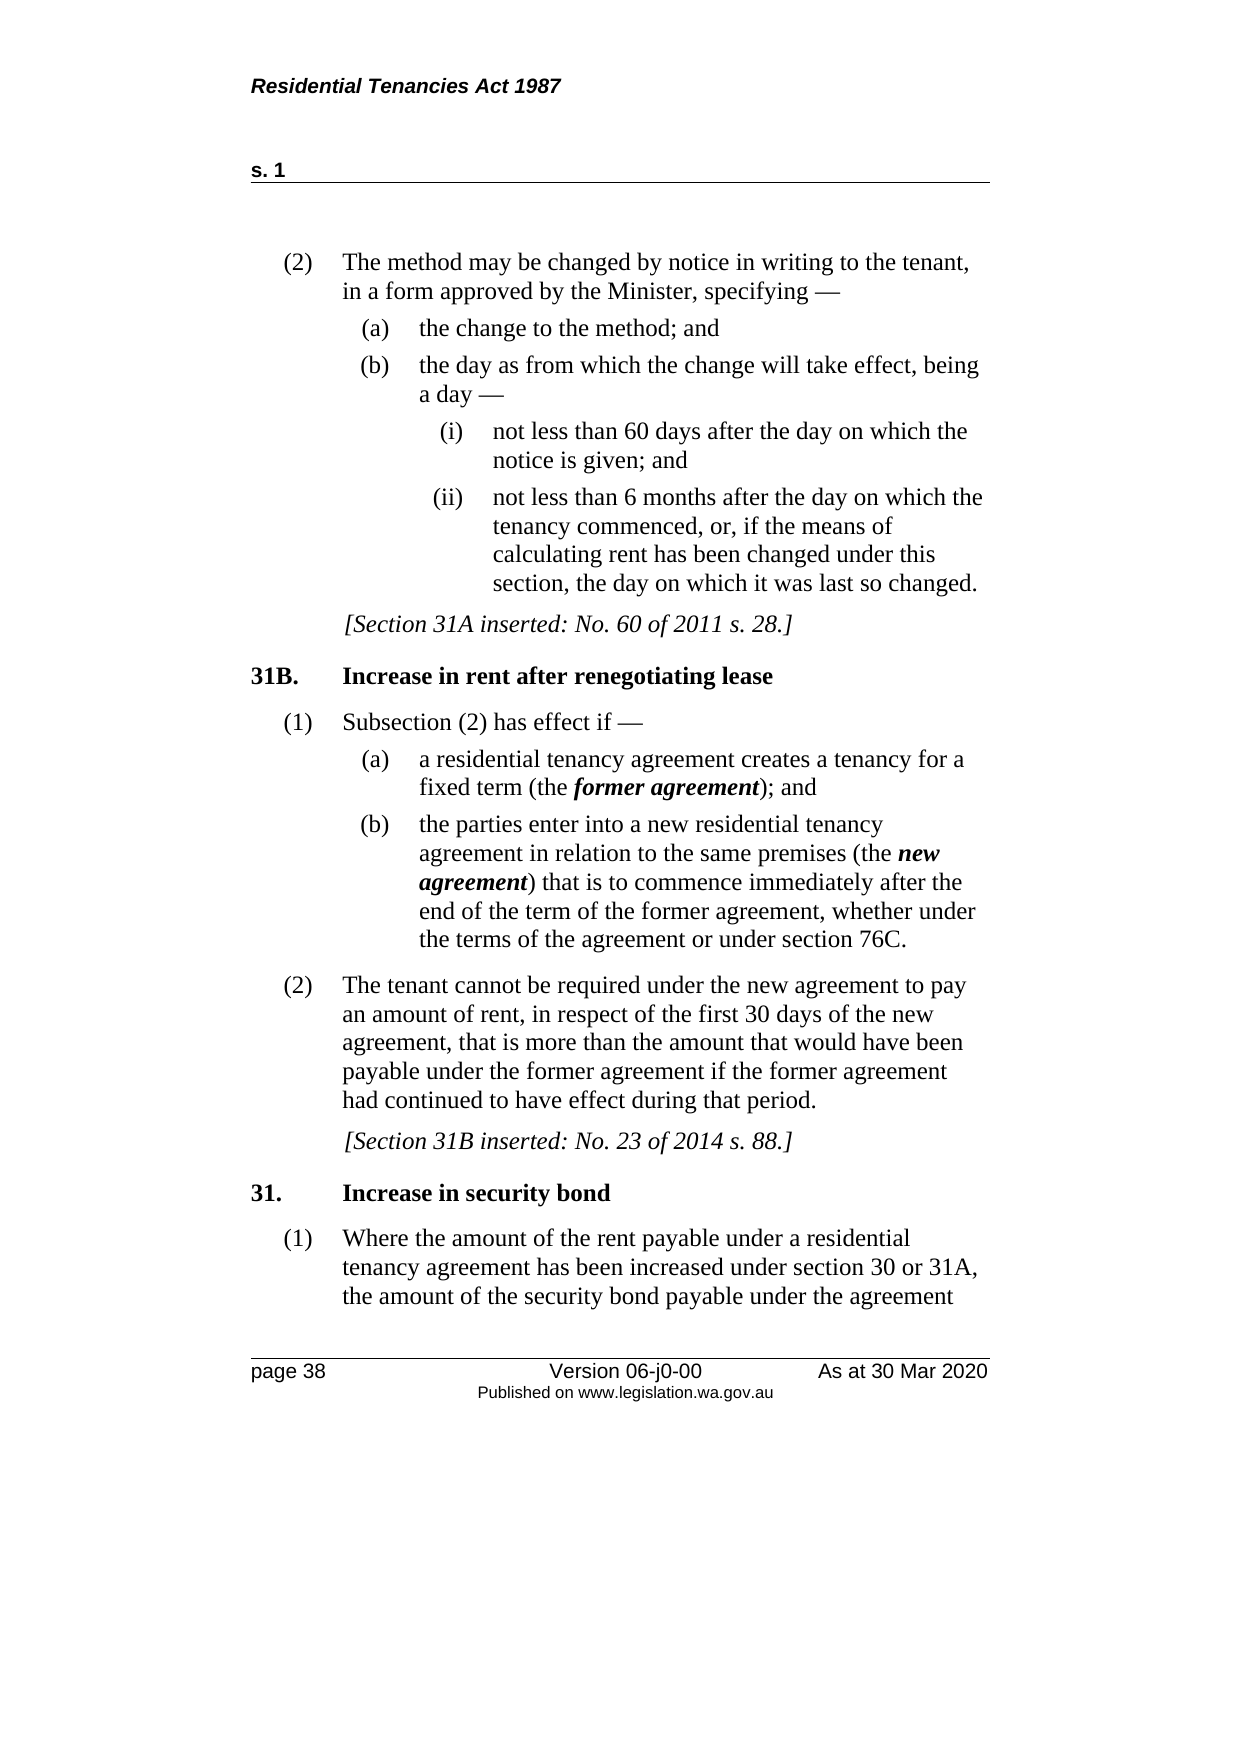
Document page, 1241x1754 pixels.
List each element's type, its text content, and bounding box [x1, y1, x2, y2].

text (1) Subsection (2) has effect if — [251, 707, 990, 735]
text (i) not less than 60 days after the day on which the notice is given; and [251, 416, 990, 474]
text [251, 1223, 990, 1309]
subtitle 31. Increase in security bond [251, 1178, 990, 1207]
subtitle 31B. Increase in rent after renegotiating lease [251, 661, 990, 690]
text (2) The method may be changed by notice in writing to the tenant, in a form approved by the Minister, specifying — [251, 247, 990, 305]
text [Section 31A inserted: No. 60 of 2011 s. 28.] [251, 609, 990, 638]
text (b) the parties enter into a new residential tenancy agreement in relation to the same premises (the new agreement) that is to commence immediately after the end of the term of the former agreement, whether under the terms of the agreement or under section 76C. [251, 809, 990, 953]
text [Section 31B inserted: No. 23 of 2014 s. 88.] [251, 1126, 990, 1155]
text (a) the change to the method; and [251, 313, 990, 342]
text (ii) not less than 6 months after the day on which the tenancy commenced, or, if the means of calculating rent has been changed under this section, the day on which it was last so changed. [251, 482, 990, 597]
text (a) a residential tenancy agreement creates a tenancy for a fixed term (the former agreement); and [251, 744, 990, 801]
text (2) The tenant cannot be required under the new agreement to pay an amount of rent, in respect of the first 30 days of the new agreement, that is more than the amount that would have been payable under the former agreement if the former agreement had continued to have effect during that period. [251, 970, 990, 1114]
text (b) the day as from which the change will take effect, being a day — [251, 350, 990, 408]
